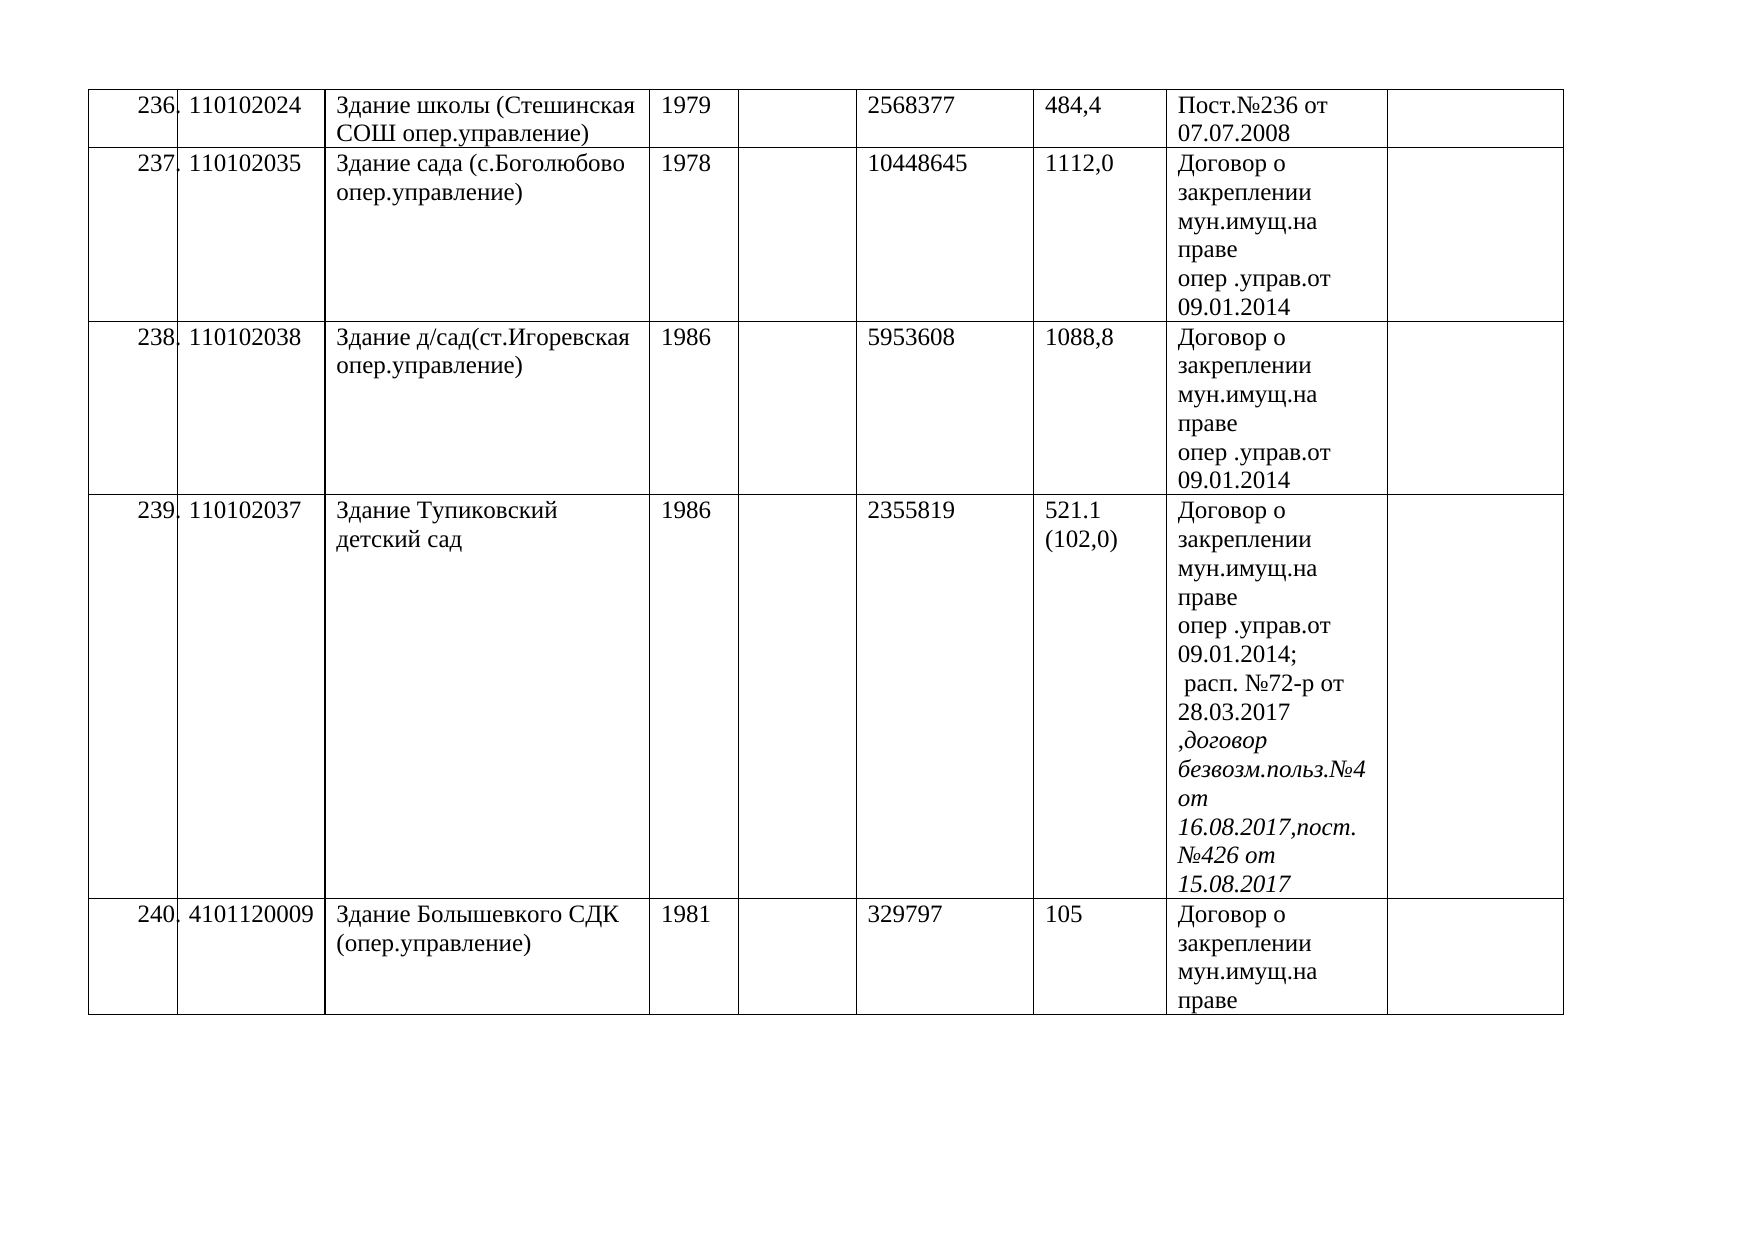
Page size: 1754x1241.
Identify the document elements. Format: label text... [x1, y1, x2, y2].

table_cell 2355819 [857, 495, 1033, 898]
table_cell [739, 90, 856, 147]
table_cell [89, 148, 177, 321]
table_cell 1978 [650, 148, 738, 321]
table_cell [89, 495, 177, 898]
table_cell 1986 [650, 322, 738, 494]
table_cell [89, 322, 177, 494]
table_cell 521.1 (102,0) [1034, 495, 1166, 898]
table_cell 329797 [857, 899, 1033, 1014]
table_cell [1388, 322, 1563, 494]
table_cell 5953608 [857, 322, 1033, 494]
table_cell 110102035 [178, 148, 324, 321]
table_cell 4101120009 [178, 899, 324, 1014]
table_cell [739, 495, 856, 898]
table_cell [739, 899, 856, 1014]
table_cell 1088,8 [1034, 322, 1166, 494]
table_cell [1388, 495, 1563, 898]
table_cell Здание школы (Стешинская СОШ опер.управление) [326, 90, 649, 147]
table_cell Договор о закреплении мун.имущ.на праве опер .управ.от 09.01.2014; расп. №72-р от 28.03.2017,договор безвозм.польз.№4 от 16.08.2017,пост.№426 от 15.08.2017 [1167, 495, 1387, 898]
table_cell Здание сада (с.Боголюбово опер.управление) [326, 148, 649, 321]
table_cell 2568377 [857, 90, 1033, 147]
table_cell [1388, 90, 1563, 147]
table_cell 1112,0 [1034, 148, 1166, 321]
table_cell [89, 90, 177, 147]
table_cell Здание д/сад(ст.Игоревская опер.управление) [326, 322, 649, 494]
table_cell 110102024 [178, 90, 324, 147]
table_cell [89, 899, 177, 1014]
table_cell 110102037 [178, 495, 324, 898]
table_cell Договор о закреплении мун.имущ.на праве опер .управ.от 09.01.2014 [1167, 148, 1387, 321]
table_cell [739, 148, 856, 321]
table_cell [1388, 899, 1563, 1014]
table_cell 10448645 [857, 148, 1033, 321]
table_cell [739, 322, 856, 494]
table_cell 484,4 [1034, 90, 1166, 147]
table_cell 1981 [650, 899, 738, 1014]
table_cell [1167, 899, 1387, 1014]
table_cell Договор о закреплении мун.имущ.на праве опер .управ.от 09.01.2014 [1167, 322, 1387, 494]
table_cell 110102038 [178, 322, 324, 494]
table_cell Здание Тупиковский детский сад [326, 495, 649, 898]
table_cell 1986 [650, 495, 738, 898]
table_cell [326, 899, 649, 1014]
table_cell 105 [1034, 899, 1166, 1014]
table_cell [1167, 90, 1387, 147]
table_cell 1979 [650, 90, 738, 147]
table_cell [1388, 148, 1563, 321]
